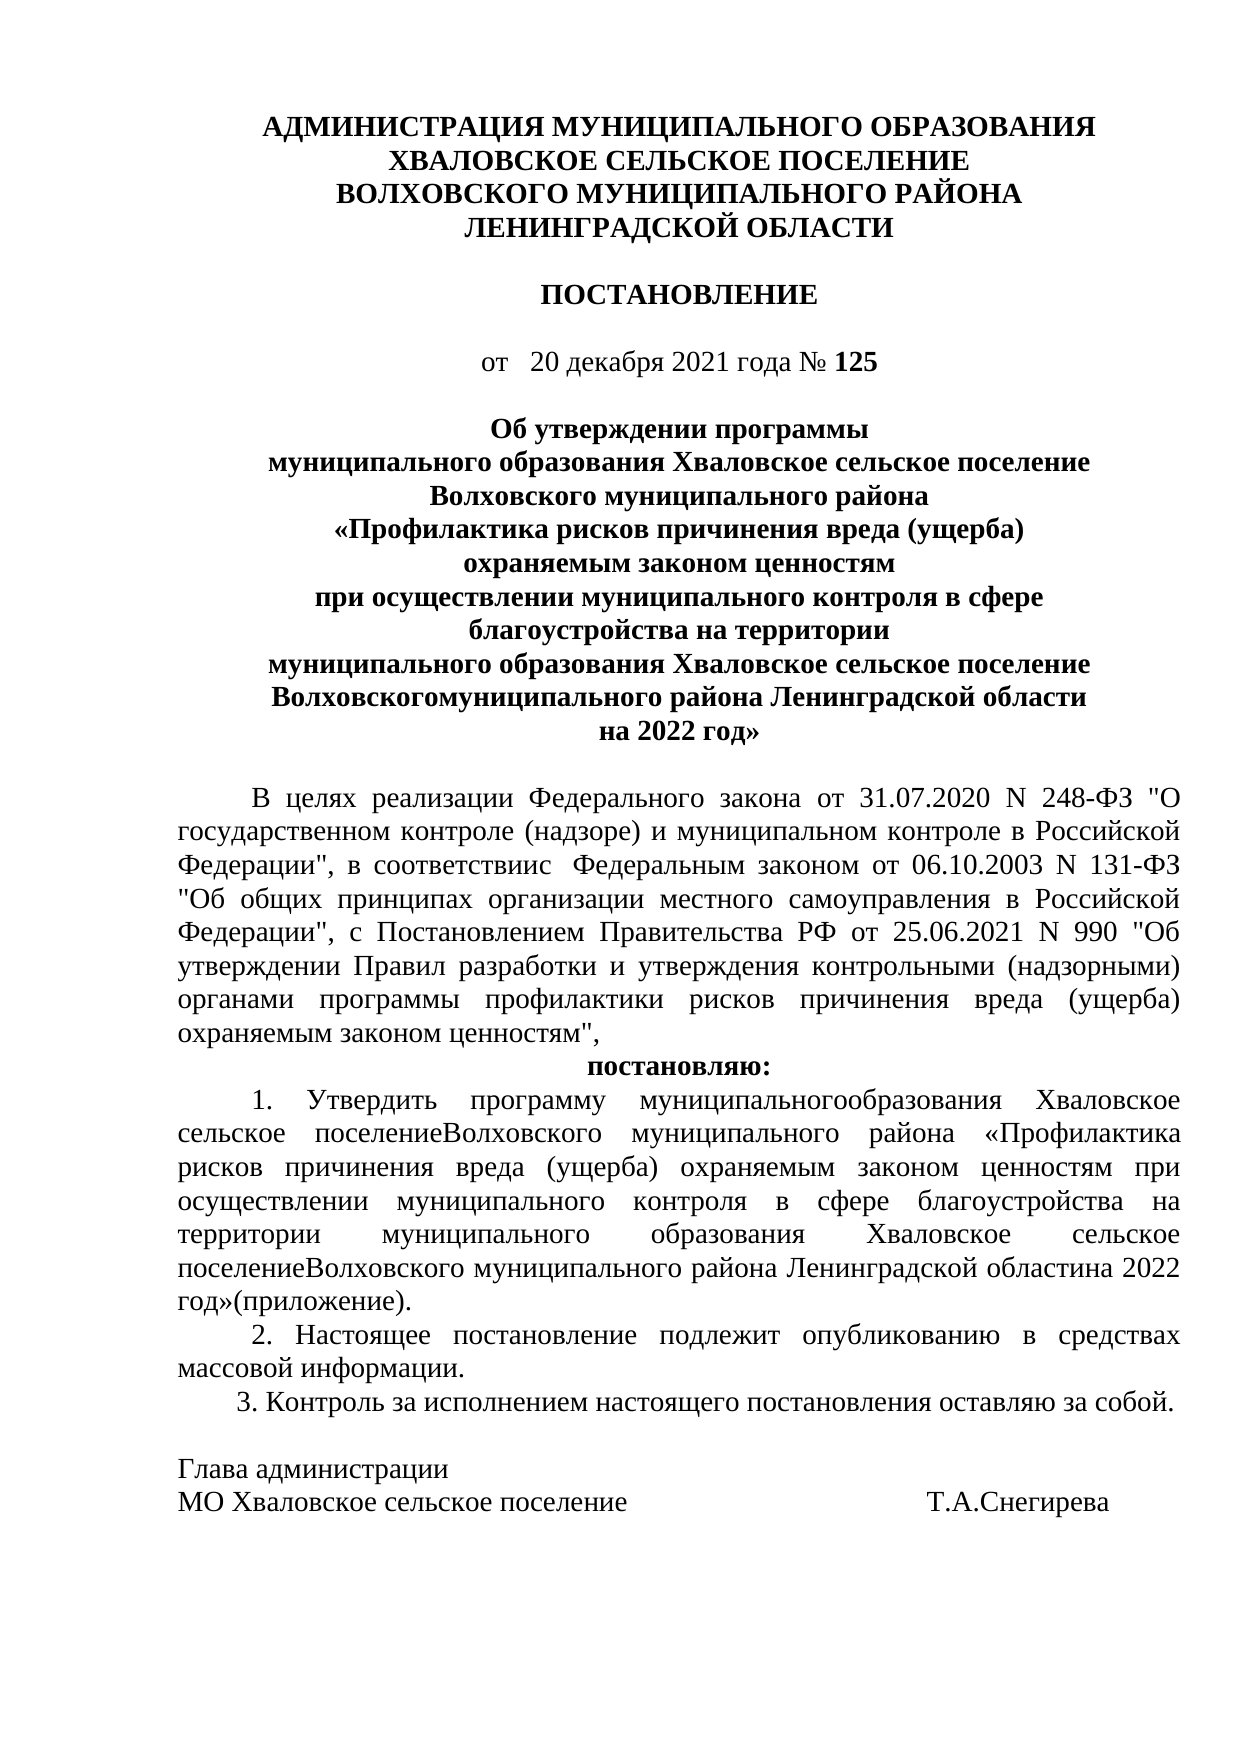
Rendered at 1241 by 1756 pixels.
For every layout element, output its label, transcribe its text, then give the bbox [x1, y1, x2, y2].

text В целях реализации Федерального закона от 31.07.2020 N 248-ФЗ "О государственном контроле (надзоре) и муниципальном контроле в Российской Федерации", в соответствиис Федеральным законом от 06.10.2003 N 131-ФЗ "Об общих принципах организации местного самоуправления в Российской Федерации", с Постановлением Правительства РФ от 25.06.2021 N 990 "Об утверждении Правил разработки и утверждения контрольными (надзорными) органами программы профилактики рисков причинения вреда (ущерба) охраняемым законом ценностям", [177, 780, 1181, 1048]
text благоустройства на территории [177, 612, 1181, 646]
text Об утверждении программы [177, 411, 1181, 444]
text 2. Настоящее постановление подлежит опубликованию в средствах массовой информации. [177, 1317, 1181, 1384]
text постановляю: [177, 1048, 1181, 1082]
text ЛЕНИНГРАДСКОЙ ОБЛАСТИ [177, 210, 1181, 243]
text ХВАЛОВСКОЕ СЕЛЬСКОЕ ПОСЕЛЕНИЕ [177, 143, 1181, 176]
text от 20 декабря 2021 года № 125 [177, 344, 1181, 377]
text муниципального образования Хваловское сельское поселение [177, 646, 1181, 679]
text Волховского муниципального района [177, 478, 1181, 512]
text муниципального образования Хваловское сельское поселение [177, 444, 1181, 478]
text охраняемым законом ценностям [177, 545, 1181, 579]
text Волховскогомуниципального района Ленинградской области [177, 679, 1181, 713]
text ВОЛХОВСКОГО МУНИЦИПАЛЬНОГО РАЙОНА [177, 176, 1181, 210]
text «Профилактика рисков причинения вреда (ущерба) [177, 512, 1181, 545]
text МО Хваловское сельское поселение Т.А.Снегирева [177, 1484, 1181, 1518]
text 3. Контроль за исполнением настоящего постановления оставляю за собой. [177, 1384, 1181, 1417]
text при осуществлении муниципального контроля в сфере [177, 579, 1181, 612]
text 1. Утвердить программу муниципальногообразования Хваловское сельское поселениеВолховского муниципального района «Профилактика рисков причинения вреда (ущерба) охраняемым законом ценностям при осуществлении муниципального контроля в сфере благоустройства на территории муниципального образования Хваловское сельское поселениеВолховского муниципального района Ленинградской областина 2022 год»(приложение). [177, 1082, 1181, 1317]
subtitle АДМИНИСТРАЦИЯ МУНИЦИПАЛЬНОГО ОБРАЗОВАНИЯ [177, 109, 1181, 143]
text Глава администрации [177, 1451, 1181, 1484]
text на 2022 год» [177, 713, 1181, 746]
text ПОСТАНОВЛЕНИЕ [177, 277, 1181, 310]
